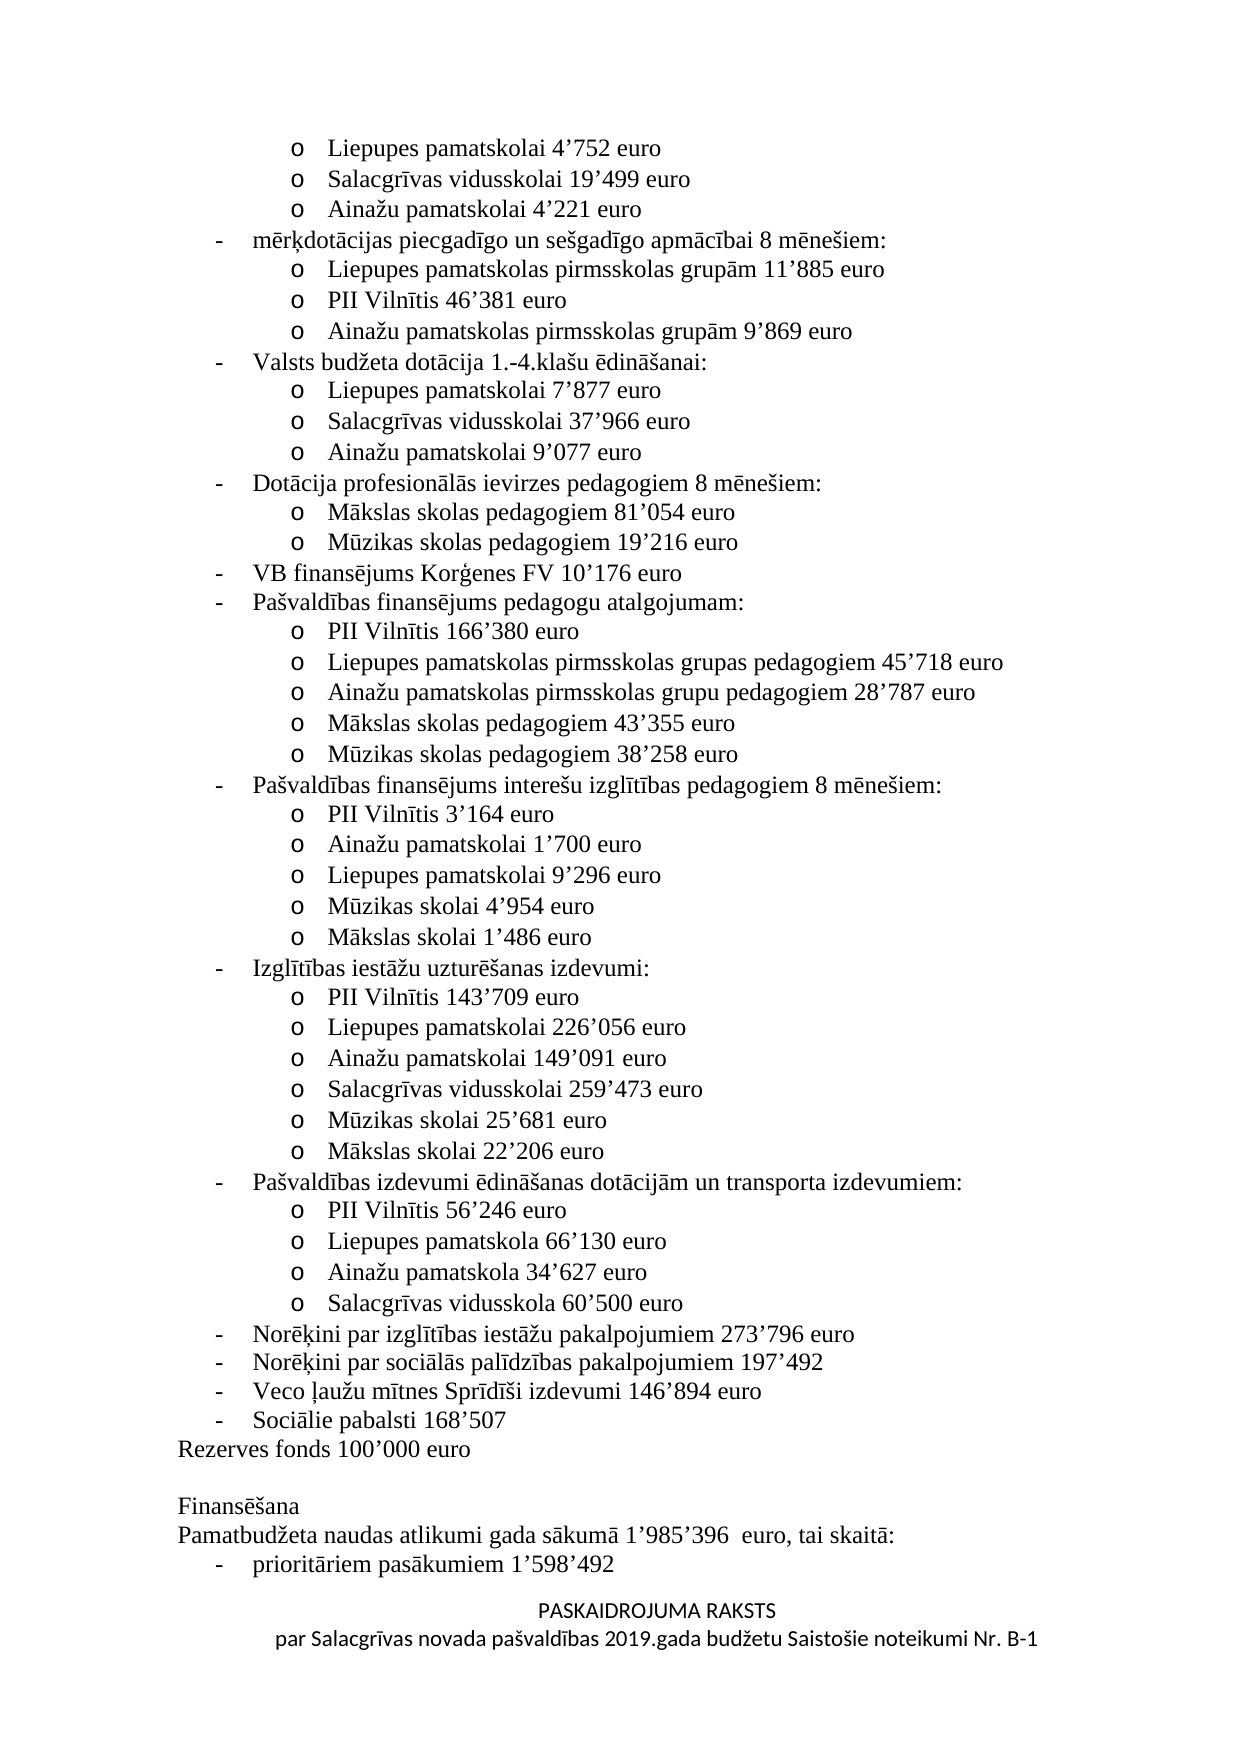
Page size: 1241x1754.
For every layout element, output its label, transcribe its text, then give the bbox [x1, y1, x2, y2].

list Ainažu pamatskola 34’627 euro [290, 1257, 1137, 1288]
list Pašvaldības finansējums interešu izglītības pedagogiem 8 mēnešiem: [215, 770, 1137, 799]
list Liepupes pamatskolai 4’752 euro [290, 133, 1137, 164]
list Mūzikas skolas pedagogiem 38’258 euro [290, 739, 1137, 770]
list mērķdotācijas piecgadīgo un sešgadīgo apmācībai 8 mēnešiem: [215, 225, 1137, 254]
list Dotācija profesionālās ievirzes pedagogiem 8 mēnešiem: [215, 468, 1137, 497]
list Salacgrīvas vidusskola 60’500 euro [290, 1288, 1137, 1319]
list Mākslas skolas pedagogiem 43’355 euro [290, 708, 1137, 739]
list Salacgrīvas vidusskolai 259’473 euro [290, 1074, 1137, 1105]
list PII Vilnītis 166’380 euro [290, 616, 1137, 647]
list Norēķini par izglītības iestāžu pakalpojumiem 273’796 euro [215, 1319, 1137, 1347]
list Mūzikas skolas pedagogiem 19’216 euro [290, 527, 1137, 558]
list Mākslas skolai 22’206 euro [290, 1136, 1137, 1167]
text Finansēšana [177, 1491, 1137, 1520]
list Ainažu pamatskolas pirmsskolas grupu pedagogiem 28’787 euro [290, 677, 1137, 708]
list PII Vilnītis 3’164 euro [290, 799, 1137, 829]
list Mūzikas skolai 4’954 euro [290, 891, 1137, 922]
text Rezerves fonds 100’000 euro [177, 1434, 1137, 1462]
list Liepupes pamatskolai 9’296 euro [290, 860, 1137, 891]
list Ainažu pamatskolai 149’091 euro [290, 1043, 1137, 1074]
list Ainažu pamatskolai 1’700 euro [290, 829, 1137, 860]
list prioritāriem pasākumiem 1’598’492 [215, 1549, 1137, 1577]
list Liepupes pamatskolas pirmsskolas grupām 11’885 euro [290, 254, 1137, 285]
list Valsts budžeta dotācija 1.-4.klašu ēdināšanai: [215, 347, 1137, 375]
list Norēķini par sociālās palīdzības pakalpojumiem 197’492 [215, 1347, 1137, 1376]
list Sociālie pabalsti 168’507 [215, 1405, 1137, 1434]
list Mūzikas skolai 25’681 euro [290, 1105, 1137, 1136]
list PII Vilnītis 46’381 euro [290, 285, 1137, 316]
list Liepupes pamatskola 66’130 euro [290, 1226, 1137, 1257]
list Salacgrīvas vidusskolai 37’966 euro [290, 406, 1137, 437]
list Izglītības iestāžu uzturēšanas izdevumi: [215, 953, 1137, 982]
list Pašvaldības finansējums pedagogu atalgojumam: [215, 587, 1137, 616]
list Ainažu pamatskolai 4’221 euro [290, 194, 1137, 225]
list Liepupes pamatskolas pirmsskolas grupas pedagogiem 45’718 euro [290, 647, 1137, 677]
list Liepupes pamatskolai 226’056 euro [290, 1012, 1137, 1043]
list PII Vilnītis 143’709 euro [290, 982, 1137, 1012]
list Ainažu pamatskolai 9’077 euro [290, 437, 1137, 468]
list Ainažu pamatskolas pirmsskolas grupām 9’869 euro [290, 316, 1137, 347]
list VB finansējums Korģenes FV 10’176 euro [215, 558, 1137, 587]
list Mākslas skolai 1’486 euro [290, 922, 1137, 953]
list Salacgrīvas vidusskolai 19’499 euro [290, 164, 1137, 194]
list PII Vilnītis 56’246 euro [290, 1195, 1137, 1226]
list Pašvaldības izdevumi ēdināšanas dotācijām un transporta izdevumiem: [215, 1167, 1137, 1195]
list Liepupes pamatskolai 7’877 euro [290, 375, 1137, 406]
text Pamatbudžeta naudas atlikumi gada sākumā 1’985’396 euro, tai skaitā: [177, 1520, 1137, 1549]
list Mākslas skolas pedagogiem 81’054 euro [290, 497, 1137, 527]
list Veco ļaužu mītnes Sprīdīši izdevumi 146’894 euro [215, 1376, 1137, 1405]
